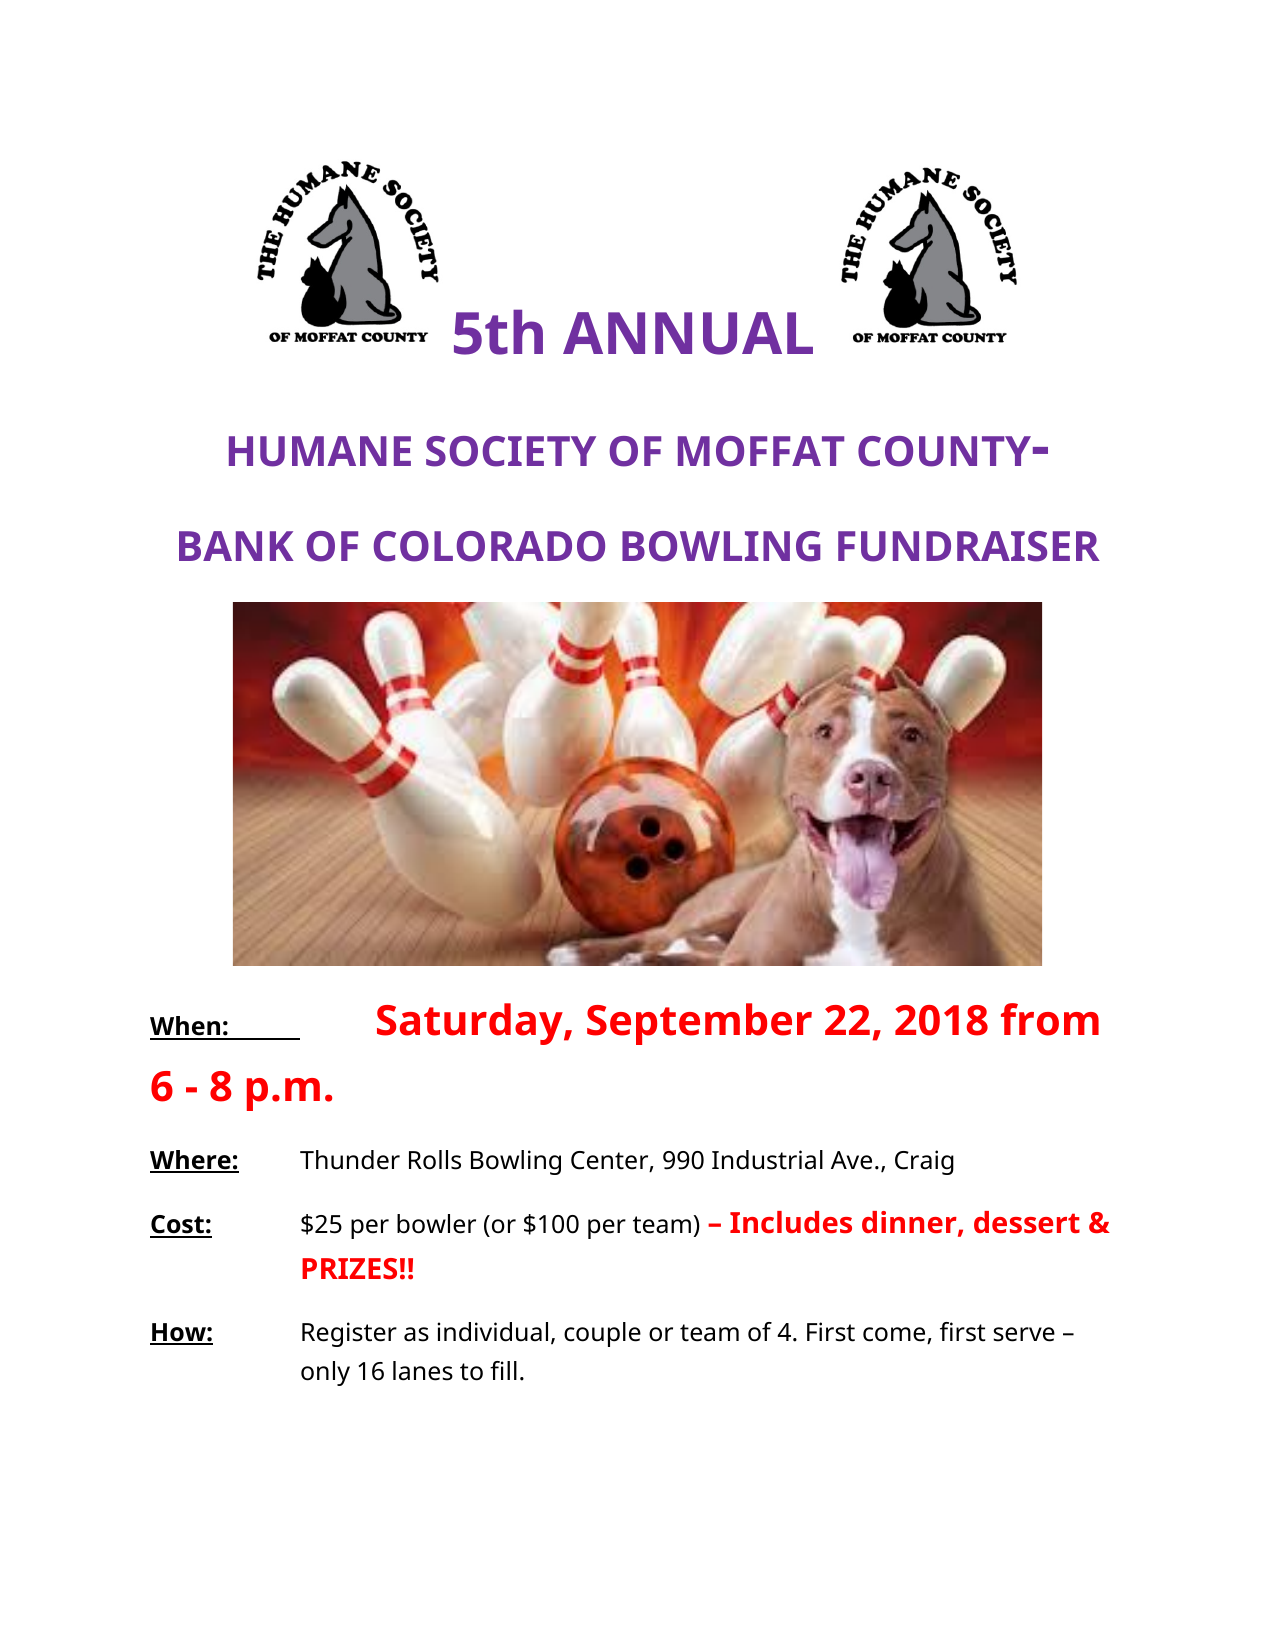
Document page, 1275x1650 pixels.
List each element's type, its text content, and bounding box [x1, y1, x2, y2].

picture [830, 156, 1029, 355]
picture [232, 602, 1043, 966]
text HUMANE SOCIETY OF MOFFAT COUNTY- [150, 404, 1125, 484]
text How: Register as individual, couple or team of 4. First come, first serve – only 16 lanes to fill. [150, 1314, 1125, 1388]
text When: Saturday, September 22, 2018 from 6 - 8 p.m. [150, 991, 1125, 1113]
text BANK OF COLORADO BOWLING FUNDRAISER [150, 517, 1125, 573]
picture [246, 150, 451, 355]
text Cost: $25 per bowler (or $100 per team) – Includes dinner, dessert & PRIZES!! [150, 1202, 1125, 1288]
text Where: Thunder Rolls Bowling Center, 990 Industrial Ave., Craig [150, 1142, 1125, 1177]
